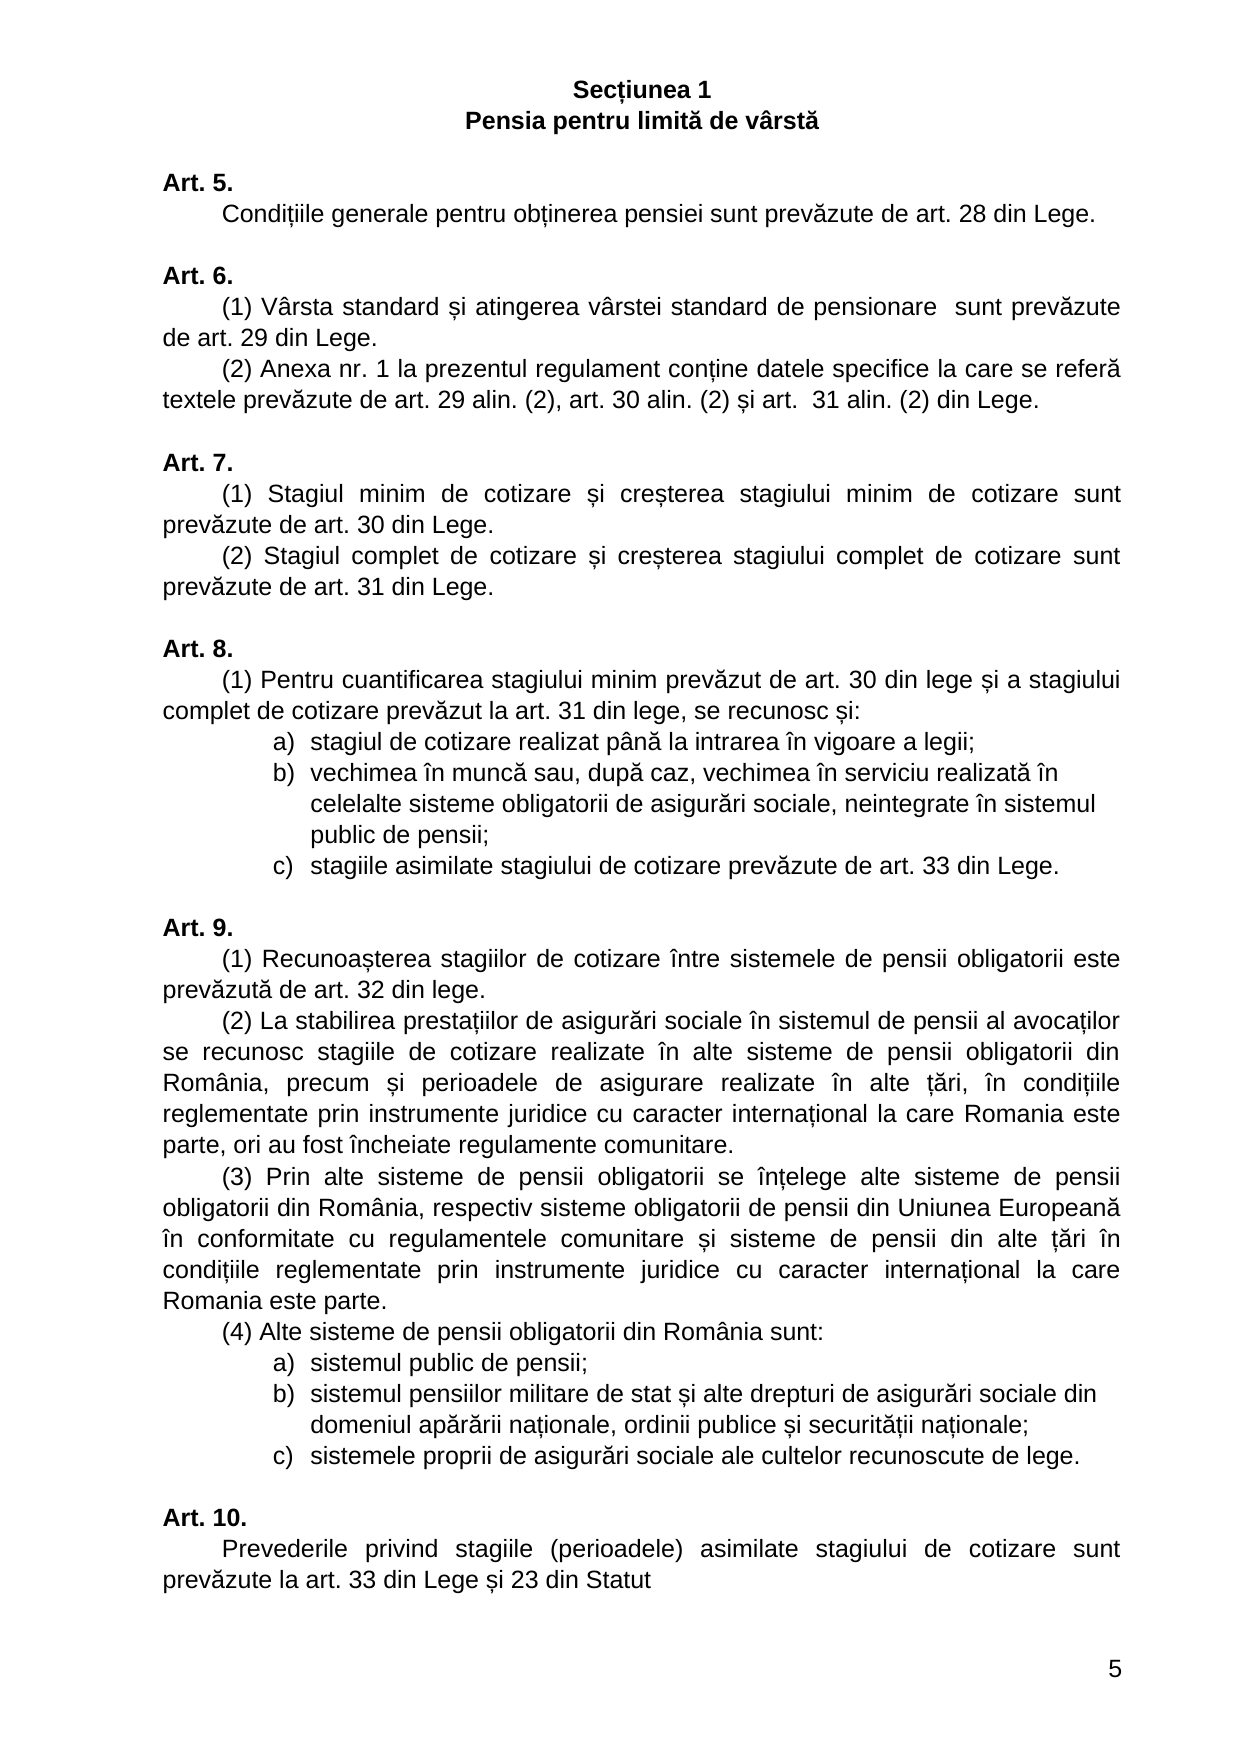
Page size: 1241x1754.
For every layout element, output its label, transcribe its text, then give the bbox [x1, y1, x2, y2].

text Pensia pentru limită de vârstă [162, 106, 1122, 135]
text Art. 10. [162, 1503, 1122, 1532]
text (3) Prin alte sisteme de pensii obligatorii se înțelege alte sisteme de pensii obligatorii din România, respectiv sisteme obligatorii de pensii din Uniunea Europeană în conformitate cu regulamentele comunitare și sisteme de pensii din alte țări în condițiile reglementate prin instrumente juridice cu caracter internațional la care Romania este parte. [162, 1161, 1122, 1314]
text Secțiunea 1 [162, 75, 1122, 104]
text (1) Pentru cuantificarea stagiului minim prevăzut de art. 30 din lege și a stagiului complet de cotizare prevăzut la art. 31 din lege, se recunosc și: [162, 665, 1122, 724]
text (2) Stagiul complet de cotizare și creșterea stagiului complet de cotizare sunt prevăzute de art. 31 din Lege. [162, 541, 1122, 600]
list stagiul de cotizare realizat până la intrarea în vigoare a legii; [273, 727, 1122, 756]
text (2) Anexa nr. 1 la prezentul regulament conține datele specifice la care se referă textele prevăzute de art. 29 alin. (2), art. 30 alin. (2) și art. 31 alin. (2) din Lege. [162, 354, 1122, 414]
list sistemul pensiilor militare de stat și alte drepturi de asigurări sociale din domeniul apărării naționale, ordinii publice și securității naționale; [273, 1379, 1122, 1438]
text Art. 5. [162, 168, 1122, 197]
list sistemul public de pensii; [273, 1348, 1122, 1376]
text (1) Recunoașterea stagiilor de cotizare între sistemele de pensii obligatorii este prevăzută de art. 32 din lege. [162, 944, 1122, 1004]
list stagiile asimilate stagiului de cotizare prevăzute de art. 33 din Lege. [273, 851, 1122, 880]
text Prevederile privind stagiile (perioadele) asimilate stagiului de cotizare sunt prevăzute la art. 33 din Lege și 23 din Statut [162, 1534, 1122, 1594]
text Art. 6. [162, 261, 1122, 290]
text (1) Vârsta standard și atingerea vârstei standard de pensionare sunt prevăzute de art. 29 din Lege. [162, 292, 1122, 352]
text Art. 8. [162, 634, 1122, 662]
list vechimea în muncă sau, după caz, vechimea în serviciu realizată în celelalte sisteme obligatorii de asigurări sociale, neintegrate în sistemul public de pensii; [273, 758, 1122, 849]
text Art. 7. [162, 447, 1122, 476]
text (4) Alte sisteme de pensii obligatorii din România sunt: [162, 1317, 1122, 1345]
text (2) La stabilirea prestațiilor de asigurări sociale în sistemul de pensii al avocaților se recunosc stagiile de cotizare realizate în alte sisteme de pensii obligatorii din România, precum și perioadele de asigurare realizate în alte țări, în condițiile reglementate prin instrumente juridice cu caracter internațional la care Romania este parte, ori au fost încheiate regulamente comunitare. [162, 1006, 1122, 1159]
text Art. 9. [162, 913, 1122, 942]
list sistemele proprii de asigurări sociale ale cultelor recunoscute de lege. [273, 1441, 1122, 1469]
text (1) Stagiul minim de cotizare și creșterea stagiului minim de cotizare sunt prevăzute de art. 30 din Lege. [162, 478, 1122, 538]
text Condițiile generale pentru obținerea pensiei sunt prevăzute de art. 28 din Lege. [162, 199, 1122, 228]
